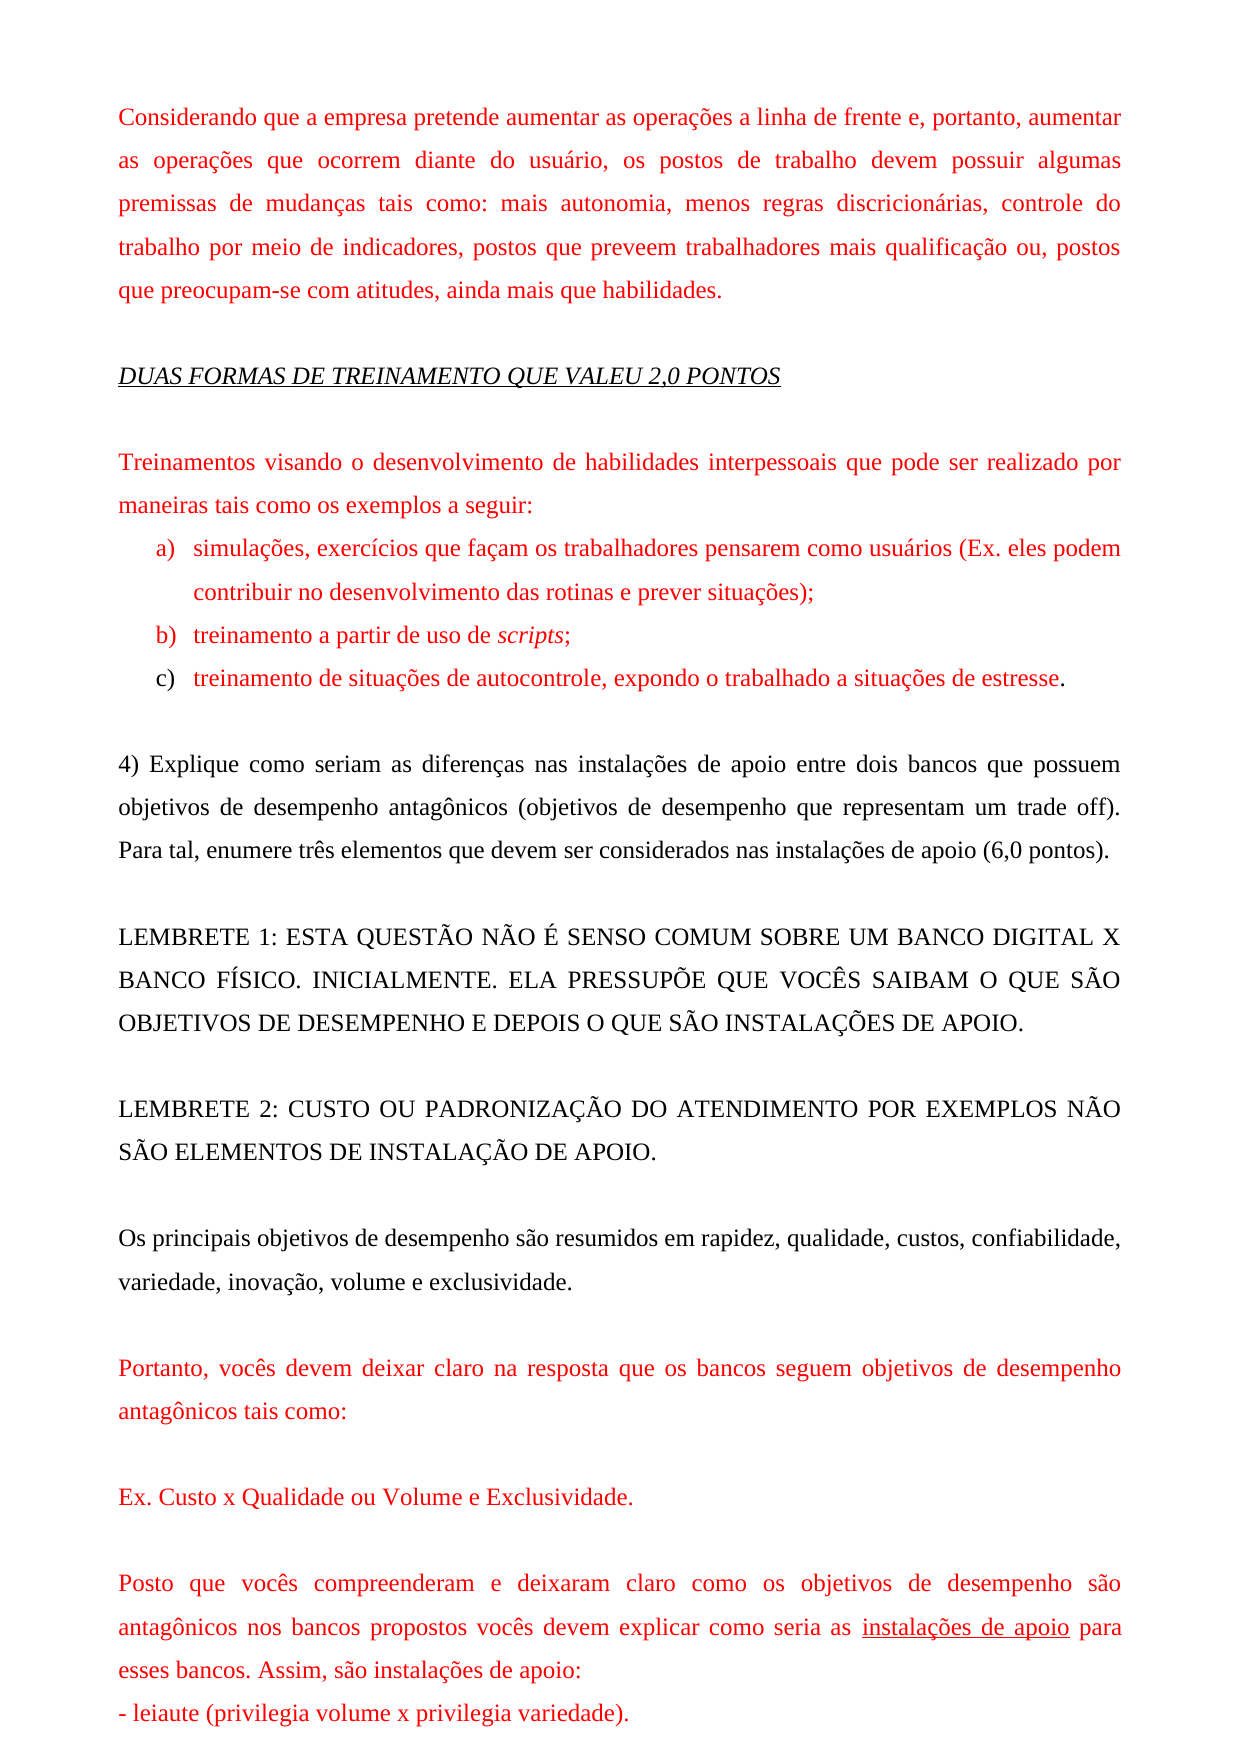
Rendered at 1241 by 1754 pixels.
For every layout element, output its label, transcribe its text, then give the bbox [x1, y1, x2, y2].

text Ex. Custo x Qualidade ou Volume e Exclusividade. [118, 1482, 1122, 1511]
text LEMBRETE 2: CUSTO OU PADRONIZAÇÃO DO ATENDIMENTO POR EXEMPLOS NÃO SÃO ELEMENTOS DE INSTALAÇÃO DE APOIO. [118, 1094, 1122, 1166]
text Os principais objetivos de desempenho são resumidos em rapidez, qualidade, custos, confiabilidade, variedade, inovação, volume e exclusividade. [118, 1223, 1122, 1295]
text DUAS FORMAS DE TREINAMENTO QUE VALEU 2,0 PONTOS [118, 361, 1122, 390]
list simulações, exercícios que façam os trabalhadores pensarem como usuários (Ex. eles podem contribuir no desenvolvimento das rotinas e prever situações); [156, 533, 1122, 605]
text Posto que vocês compreenderam e deixaram claro como os objetivos de desempenho são antagônicos nos bancos propostos vocês devem explicar como seria as instalações de apoio para esses bancos. Assim, são instalações de apoio: [118, 1568, 1122, 1683]
text 4) Explique como seriam as diferenças nas instalações de apoio entre dois bancos que possuem objetivos de desempenho antagônicos (objetivos de desempenho que representam um trade off). Para tal, enumere três elementos que devem ser considerados nas instalações de apoio (6,0 pontos). [118, 749, 1122, 864]
text Treinamentos visando o desenvolvimento de habilidades interpessoais que pode ser realizado por maneiras tais como os exemplos a seguir: [118, 447, 1122, 519]
list treinamento a partir de uso de scripts; [156, 620, 1122, 648]
text - leiaute (privilegia volume x privilegia variedade). [118, 1698, 1122, 1727]
text LEMBRETE 1: ESTA QUESTÃO NÃO É SENSO COMUM SOBRE UM BANCO DIGITAL X BANCO FÍSICO. INICIALMENTE. ELA PRESSUPÕE QUE VOCÊS SAIBAM O QUE SÃO OBJETIVOS DE DESEMPENHO E DEPOIS O QUE SÃO INSTALAÇÕES DE APOIO. [118, 922, 1122, 1037]
list treinamento de situações de autocontrole, expondo o trabalhado a situações de estresse. [156, 663, 1122, 692]
text Considerando que a empresa pretende aumentar as operações a linha de frente e, portanto, aumentar as operações que ocorrem diante do usuário, os postos de trabalho devem possuir algumas premissas de mudanças tais como: mais autonomia, menos regras discricionárias, controle do trabalho por meio de indicadores, postos que preveem trabalhadores mais qualificação ou, postos que preocupam-se com atitudes, ainda mais que habilidades. [118, 102, 1122, 303]
text Portanto, vocês devem deixar claro na resposta que os bancos seguem objetivos de desempenho antagônicos tais como: [118, 1353, 1122, 1425]
